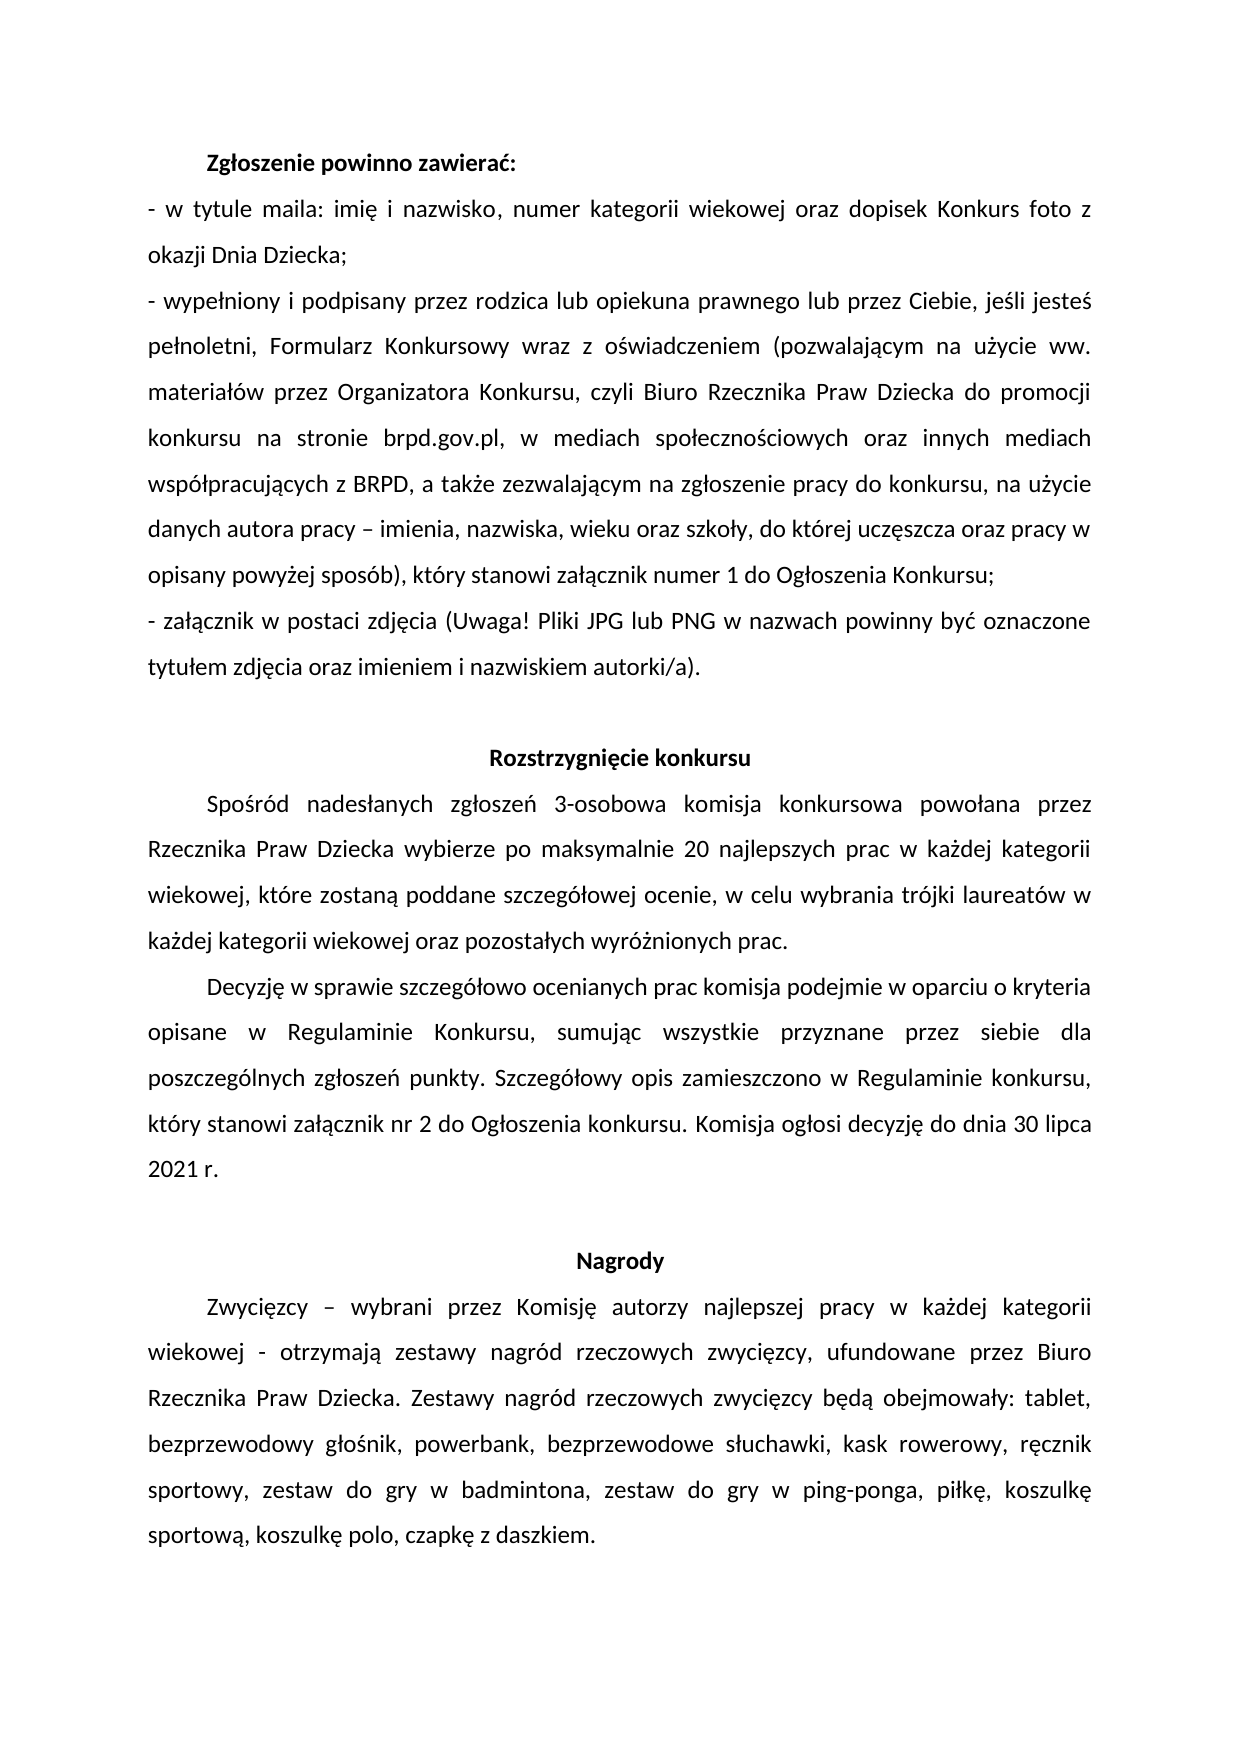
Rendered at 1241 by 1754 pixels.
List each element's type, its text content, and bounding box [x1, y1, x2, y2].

text - w tytule maila: imię i nazwisko, numer kategorii wiekowej oraz dopisek Konkurs foto z okazji Dnia Dziecka; [148, 193, 1093, 269]
text - wypełniony i podpisany przez rodzica lub opiekuna prawnego lub przez Ciebie, jeśli jesteś pełnoletni, Formularz Konkursowy wraz z oświadczeniem (pozwalającym na użycie ww. materiałów przez Organizatora Konkursu, czyli Biuro Rzecznika Praw Dziecka do promocji konkursu na stronie brpd.gov.pl, w mediach społecznościowych oraz innych mediach współpracujących z BRPD, a także zezwalającym na zgłoszenie pracy do konkursu, na użycie danych autora pracy – imienia, nazwiska, wieku oraz szkoły, do której uczęszcza oraz pracy w opisany powyżej sposób), który stanowi załącznik numer 1 do Ogłoszenia Konkursu; [148, 285, 1093, 590]
text - załącznik w postaci zdjęcia (Uwaga! Pliki JPG lub PNG w nazwach powinny być oznaczone tytułem zdjęcia oraz imieniem i nazwiskiem autorki/a). [148, 605, 1093, 681]
text Zgłoszenie powinno zawierać: [148, 148, 1093, 178]
text Rozstrzygnięcie konkursu [148, 742, 1093, 773]
text Zwycięzcy – wybrani przez Komisję autorzy najlepszej pracy w każdej kategorii wiekowej - otrzymają zestawy nagród rzeczowych zwycięzcy, ufundowane przez Biuro Rzecznika Praw Dziecka. Zestawy nagród rzeczowych zwycięzcy będą obejmowały: tablet, bezprzewodowy głośnik, powerbank, bezprzewodowe słuchawki, kask rowerowy, ręcznik sportowy, zestaw do gry w badmintona, zestaw do gry w ping-ponga, piłkę, koszulkę sportową, koszulkę polo, czapkę z daszkiem. [148, 1291, 1093, 1550]
text Nagrody [148, 1245, 1093, 1276]
text Spośród nadesłanych zgłoszeń 3-osobowa komisja konkursowa powołana przez Rzecznika Praw Dziecka wybierze po maksymalnie 20 najlepszych prac w każdej kategorii wiekowej, które zostaną poddane szczegółowej ocenie, w celu wybrania trójki laureatów w każdej kategorii wiekowej oraz pozostałych wyróżnionych prac. [148, 788, 1093, 956]
text Decyzję w sprawie szczegółowo ocenianych prac komisja podejmie w oparciu o kryteria opisane w Regulaminie Konkursu, sumując wszystkie przyznane przez siebie dla poszczególnych zgłoszeń punkty. Szczegółowy opis zamieszczono w Regulaminie konkursu, który stanowi załącznik nr 2 do Ogłoszenia konkursu. Komisja ogłosi decyzję do dnia 30 lipca 2021 r. [148, 971, 1093, 1184]
